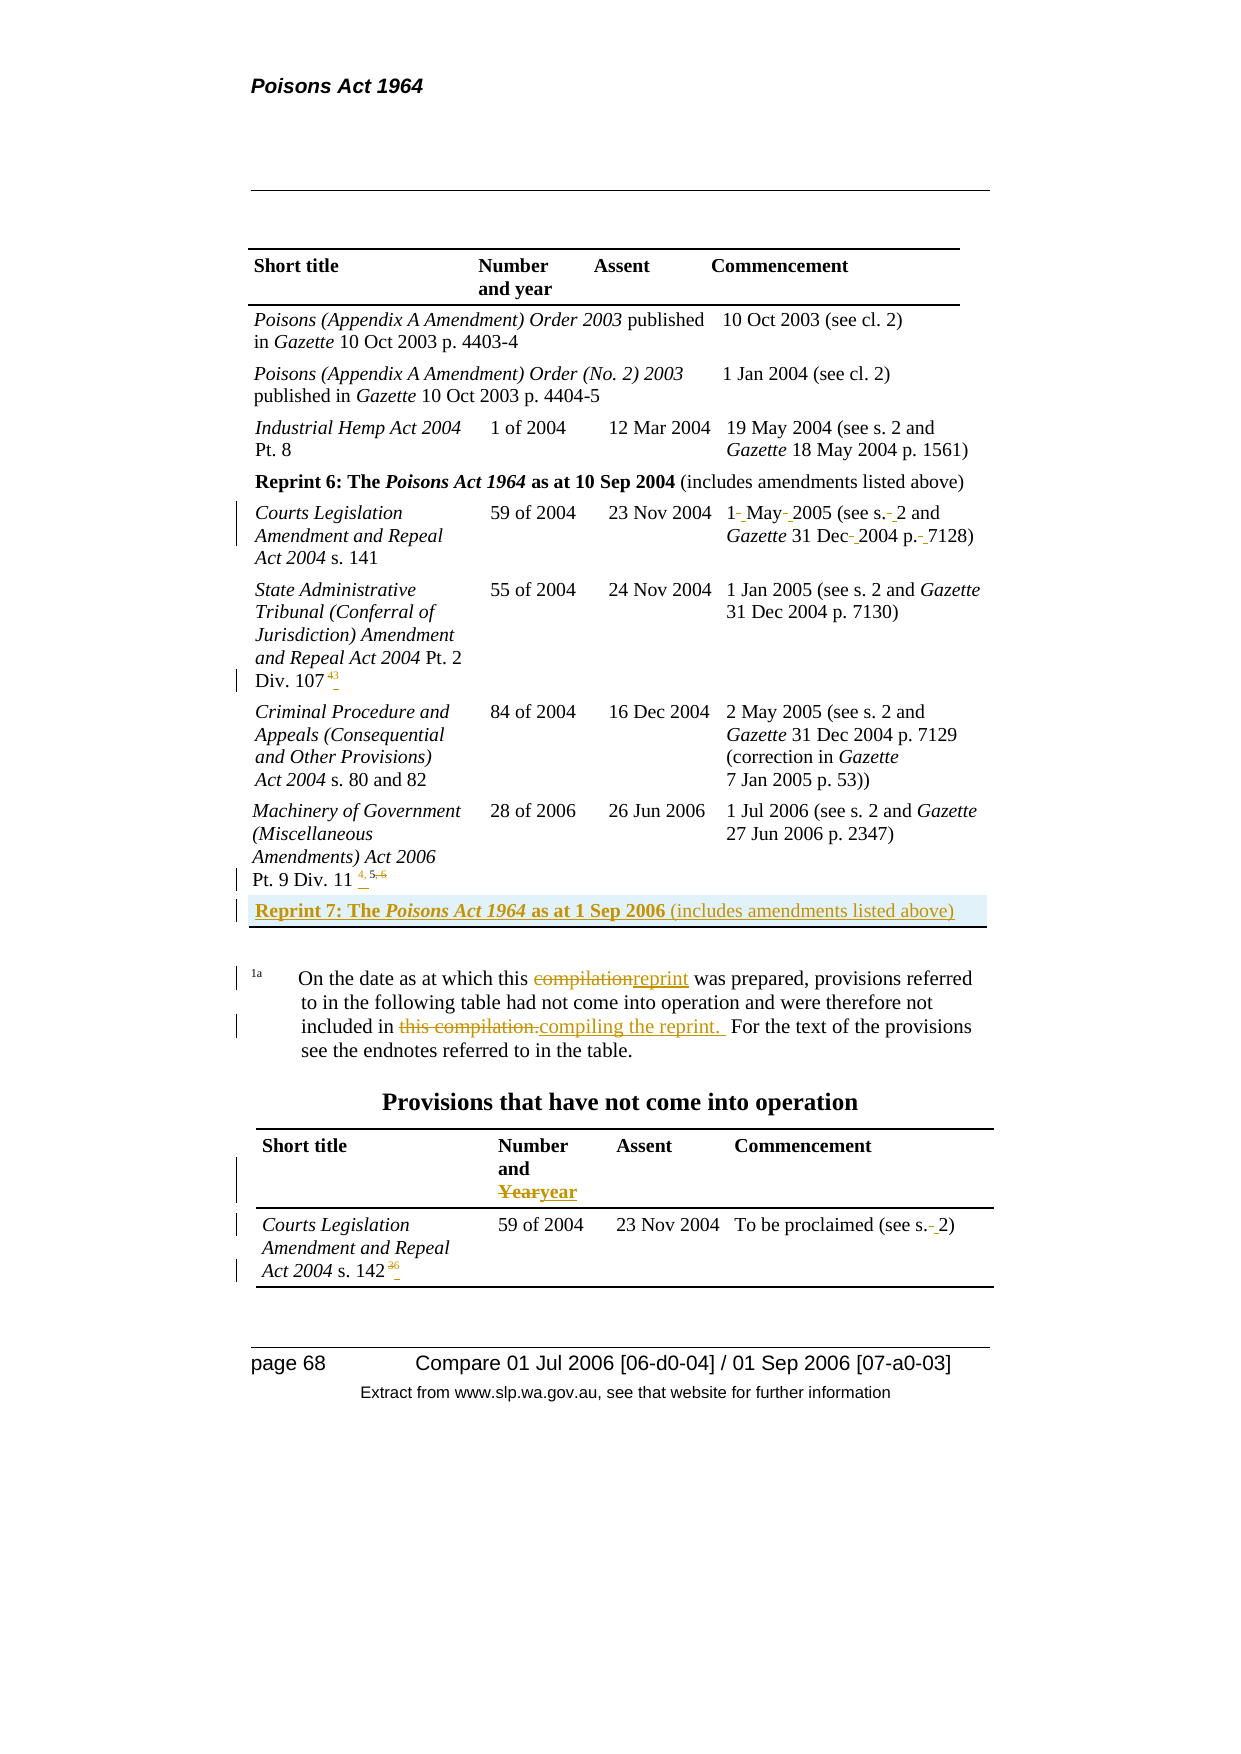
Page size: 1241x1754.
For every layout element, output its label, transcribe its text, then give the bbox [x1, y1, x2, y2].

table_cell 16 Dec 2004 [603, 696, 720, 795]
table_header Short title [256, 1130, 492, 1207]
table_cell 59 of 2004 [492, 1209, 610, 1286]
table_cell Criminal Procedure and Appeals (Consequential and Other Provisions) Act 2004 s. 80 and 82 [249, 696, 484, 795]
table_cell 23 Nov 2004 [603, 497, 720, 573]
table_cell 28 of 2006 [484, 795, 602, 895]
table_cell 84 of 2004 [484, 696, 602, 795]
table_cell 26 Jun 2006 [603, 795, 720, 895]
table_cell State Administrative Tribunal (Conferral of Jurisdiction) Amendment and Repeal Act 2004 Pt. 2 Div. 107 [249, 573, 484, 696]
table_cell Poisons (Appendix A Amendment) Order 2003 published in Gazette 10 Oct 2003 p. 4403-4 [248, 306, 716, 357]
table_header Number and year [472, 250, 588, 303]
table_cell 1 Jan 2004 (see cl. 2) [716, 358, 980, 411]
subtitle Provisions that have not come into operation [251, 1087, 990, 1116]
table_cell 1 of 2004 [484, 411, 602, 465]
table_header Assent [610, 1130, 728, 1207]
table_cell Industrial Hemp Act 2004 Pt. 8 [249, 411, 484, 465]
table_cell Reprint 6: The Poisons Act 1964 as at 10 Sep 2004 (includes amendments listed above) [249, 465, 986, 497]
table_cell To be proclaimed (see s.2) [728, 1209, 994, 1286]
text 1a On the date as at which this was prepared, provisions referred to in the following table had not come into operation and were therefore not included in For the text of the provisions see the endnotes referred to in the table. [251, 966, 990, 1062]
table_cell Poisons (Appendix A Amendment) Order (No. 2) 2003 published in Gazette 10 Oct 2003 p. 4404-5 [248, 358, 716, 411]
table_cell Courts Legislation Amendment and Repeal Act 2004 s. 142 [256, 1209, 492, 1286]
table_cell 10 Oct 2003 (see cl. 2) [716, 304, 980, 357]
table_cell 1 Jul 2006 (see s. 2 and Gazette 27 Jun 2006 p. 2347) [720, 795, 986, 895]
table_cell 24 Nov 2004 [603, 573, 720, 696]
table_header Commencement [705, 250, 960, 303]
table_cell 59 of 2004 [484, 497, 602, 573]
table_header Number and [492, 1130, 610, 1207]
table_cell 2 May 2005 (see s. 2 and Gazette 31 Dec 2004 p. 7129 (correction in Gazette 7 Jan 2005 p. 53)) [720, 696, 986, 795]
table_header Assent [588, 250, 705, 303]
table_header Commencement [728, 1130, 994, 1207]
table_cell 23 Nov 2004 [610, 1209, 728, 1286]
table_cell Machinery of Government (Miscellaneous Amendments) Act 2006 Pt. 9 Div. 11 5 [249, 795, 484, 895]
table_cell 19 May 2004 (see s. 2 and Gazette 18 May 2004 p. 1561) [720, 411, 986, 465]
table_cell 1 Jan 2005 (see s. 2 and Gazette 31 Dec 2004 p. 7130) [720, 573, 986, 696]
table_cell 12 Mar 2004 [603, 411, 720, 465]
table_header Short title [248, 250, 472, 303]
table_cell 1May2005 (see s.2 and Gazette 31 Dec2004 p.7128) [720, 497, 986, 573]
table_cell 55 of 2004 [484, 573, 602, 696]
table_cell Courts Legislation Amendment and Repeal Act 2004 s. 141 [249, 497, 484, 573]
